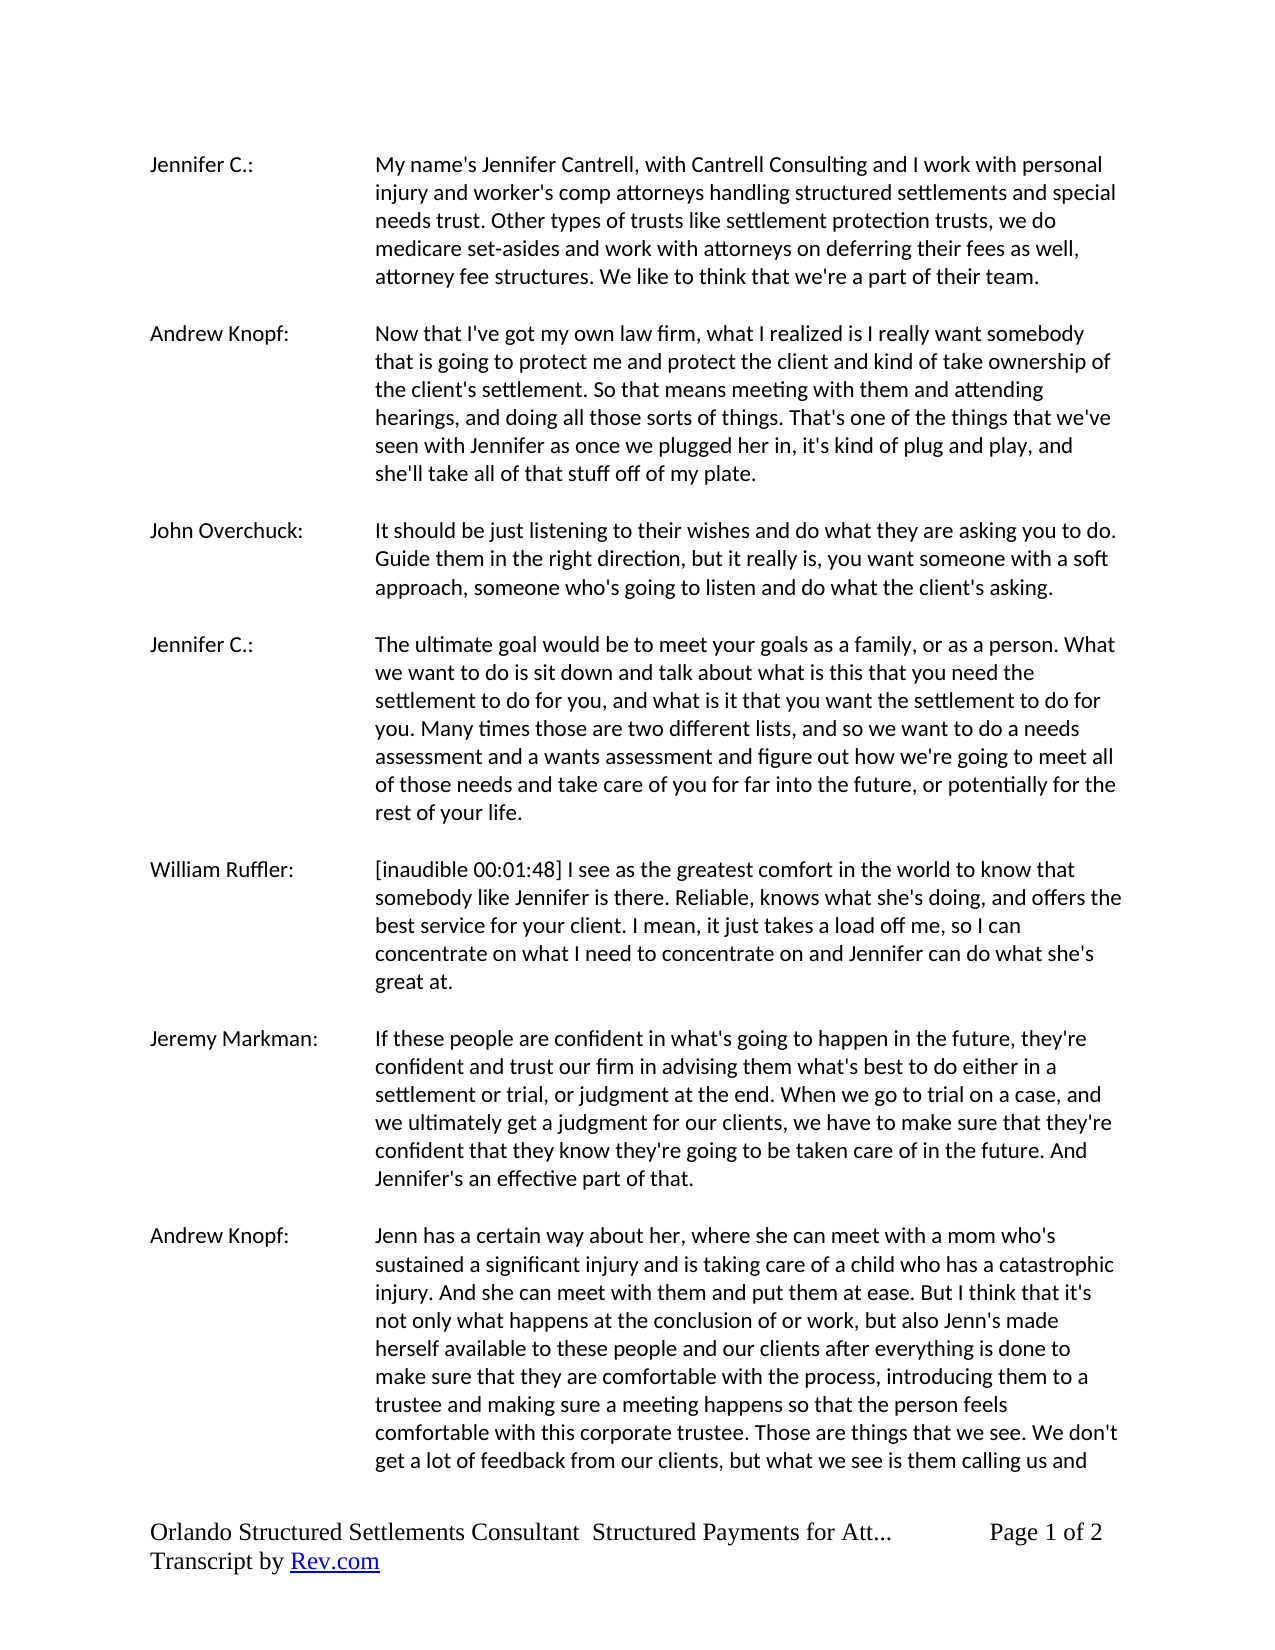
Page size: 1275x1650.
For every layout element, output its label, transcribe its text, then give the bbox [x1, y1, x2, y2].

text Jennifer C.: My name's Jennifer Cantrell, with Cantrell Consulting and I work with personal injury and worker's comp attorneys handling structured settlements and special needs trust. Other types of trusts like settlement protection trusts, we do medicare set-asides and work with attorneys on deferring their fees as well, attorney fee structures. We like to think that we're a part of their team. [150, 150, 1125, 290]
text Andrew Knopf: Now that I've got my own law firm, what I realized is I really want somebody that is going to protect me and protect the client and kind of take ownership of the client's settlement. So that means meeting with them and attending hearings, and doing all those sorts of things. That's one of the things that we've seen with Jennifer as once we plugged her in, it's kind of plug and play, and she'll take all of that stuff off of my plate. [150, 319, 1125, 487]
text Jennifer C.: The ultimate goal would be to meet your goals as a family, or as a person. What we want to do is sit down and talk about what is this that you need the settlement to do for you, and what is it that you want the settlement to do for you. Many times those are two different lists, and so we want to do a needs assessment and a wants assessment and figure out how we're going to meet all of those needs and take care of you for far into the future, or potentially for the rest of your life. [150, 630, 1125, 826]
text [150, 1222, 1125, 1474]
text William Ruffler: [inaudible 00:01:48] I see as the greatest comfort in the world to know that somebody like Jennifer is there. Reliable, knows what she's doing, and offers the best service for your client. I mean, it just takes a load off me, so I can concentrate on what I need to concentrate on and Jennifer can do what she's great at. [150, 855, 1125, 995]
text John Overchuck: It should be just listening to their wishes and do what they are asking you to do. Guide them in the right direction, but it really is, you want someone with a soft approach, someone who's going to listen and do what the client's asking. [150, 517, 1125, 601]
text Jeremy Markman: If these people are confident in what's going to happen in the future, they're confident and trust our firm in advising them what's best to do either in a settlement or trial, or judgment at the end. When we go to trial on a case, and we ultimately get a judgment for our clients, we have to make sure that they're confident that they know they're going to be taken care of in the future. And Jennifer's an effective part of that. [150, 1024, 1125, 1192]
